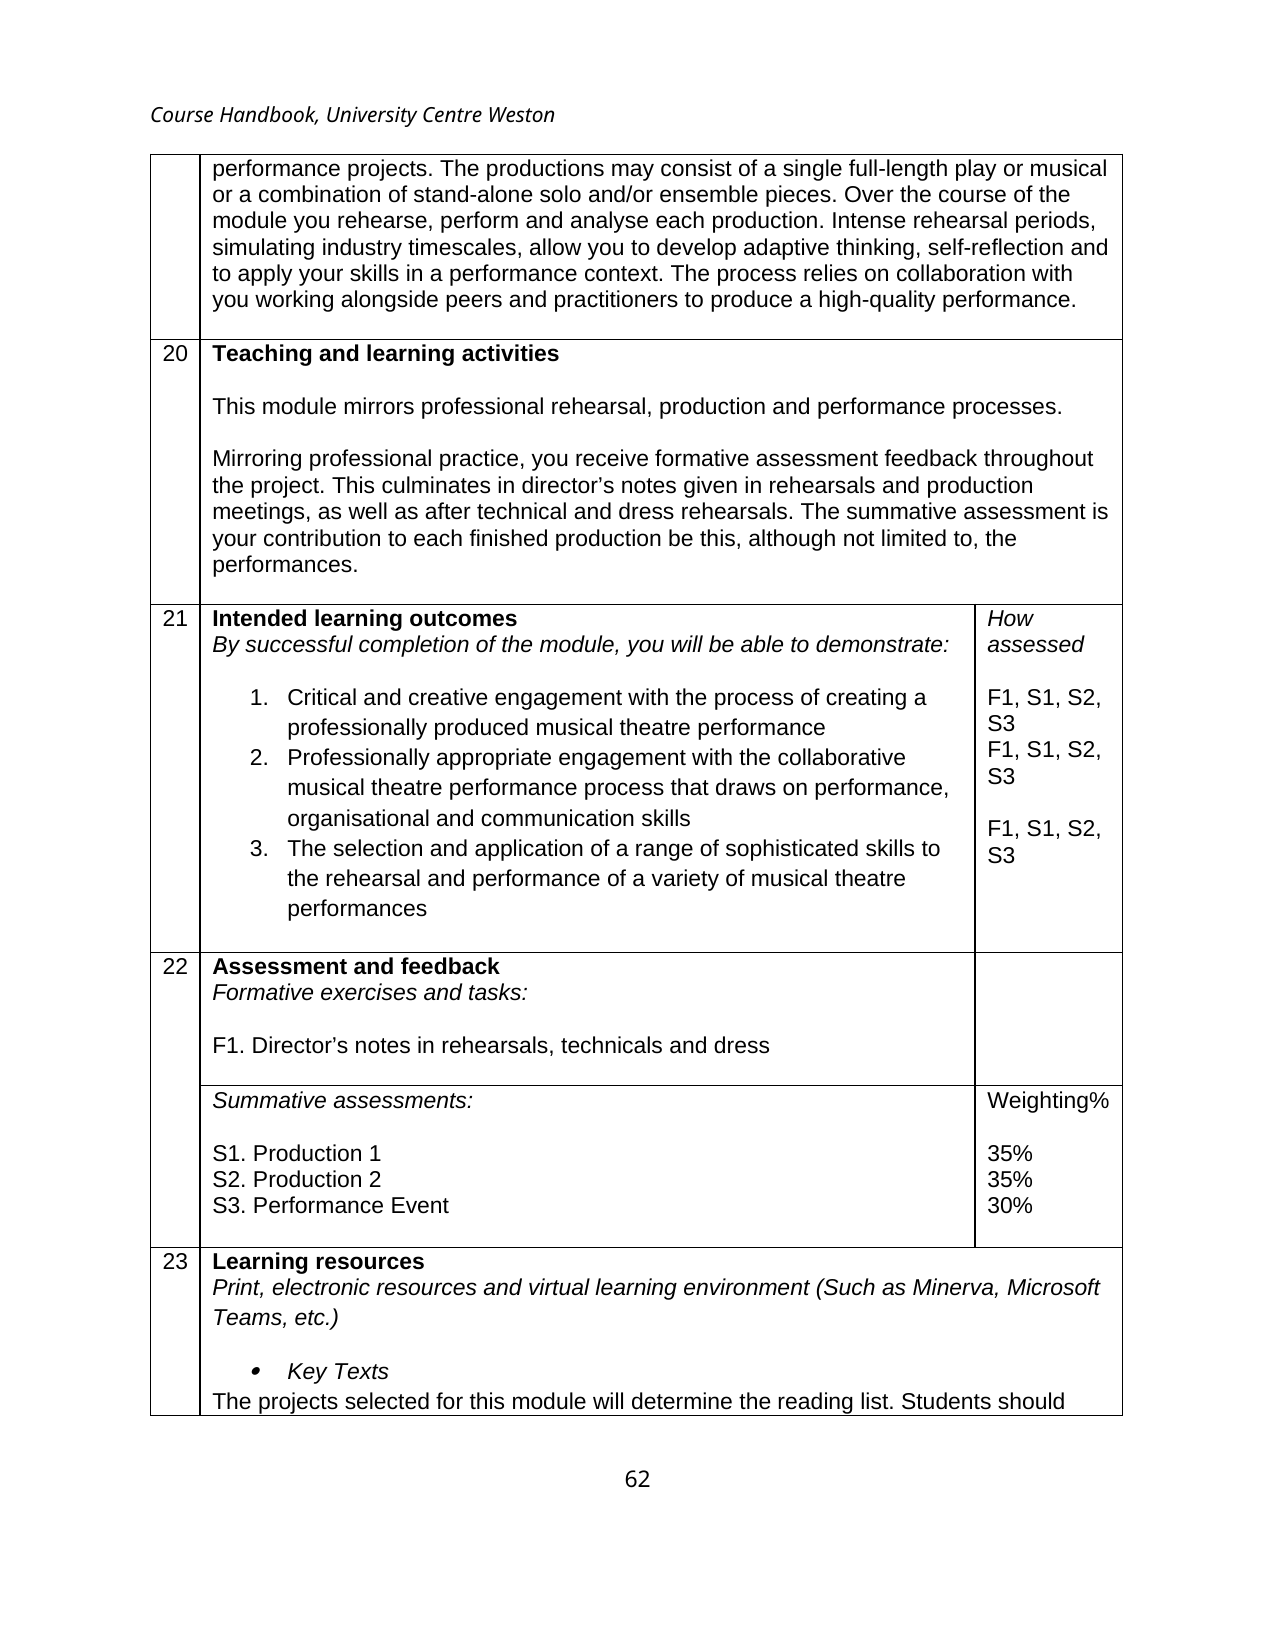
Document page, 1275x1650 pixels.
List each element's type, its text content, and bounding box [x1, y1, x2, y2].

table_cell 23 [151, 1248, 199, 1415]
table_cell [201, 1248, 1122, 1415]
table_cell Summative assessments: S1. Production 1 S2. Production 2 S3. Performance Event [201, 1086, 974, 1247]
table_cell 22 [151, 953, 199, 1247]
table_cell How assessed F1, S1, S2, S3 F1, S1, S2, S3 F1, S1, S2, S3 [976, 605, 1122, 952]
table_cell Intended learning outcomes By successful completion of the module, you will be able to demonstrate: Critical and creative engagement with the process of creating a professionally produced musical theatre performance Professionally appropriate engagement with the collaborative musical theatre performance process that draws on performance, organisational and communication skills The selection and application of a range of sophisticated skills to the rehearsal and performance of a variety of musical theatre performances [201, 605, 974, 952]
table_cell 21 [151, 605, 199, 952]
table_cell Assessment and feedback Formative exercises and tasks: F1. Director’s notes in rehearsals, technicals and dress [201, 953, 974, 1084]
table_cell Weighting% 35% 35% 30% [976, 1086, 1122, 1247]
table_cell 20 [151, 340, 199, 603]
table_cell Teaching and learning activities This module mirrors professional rehearsal, production and performance processes. Mirroring professional practice, you receive formative assessment feedback throughout the project. This culminates in director’s notes given in rehearsals and production meetings, as well as after technical and dress rehearsals. The summative assessment is your contribution to each finished production be this, although not limited to, the performances. [201, 340, 1122, 603]
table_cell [201, 155, 1122, 339]
table_cell 19 [151, 155, 199, 339]
table_cell [976, 953, 1122, 1084]
